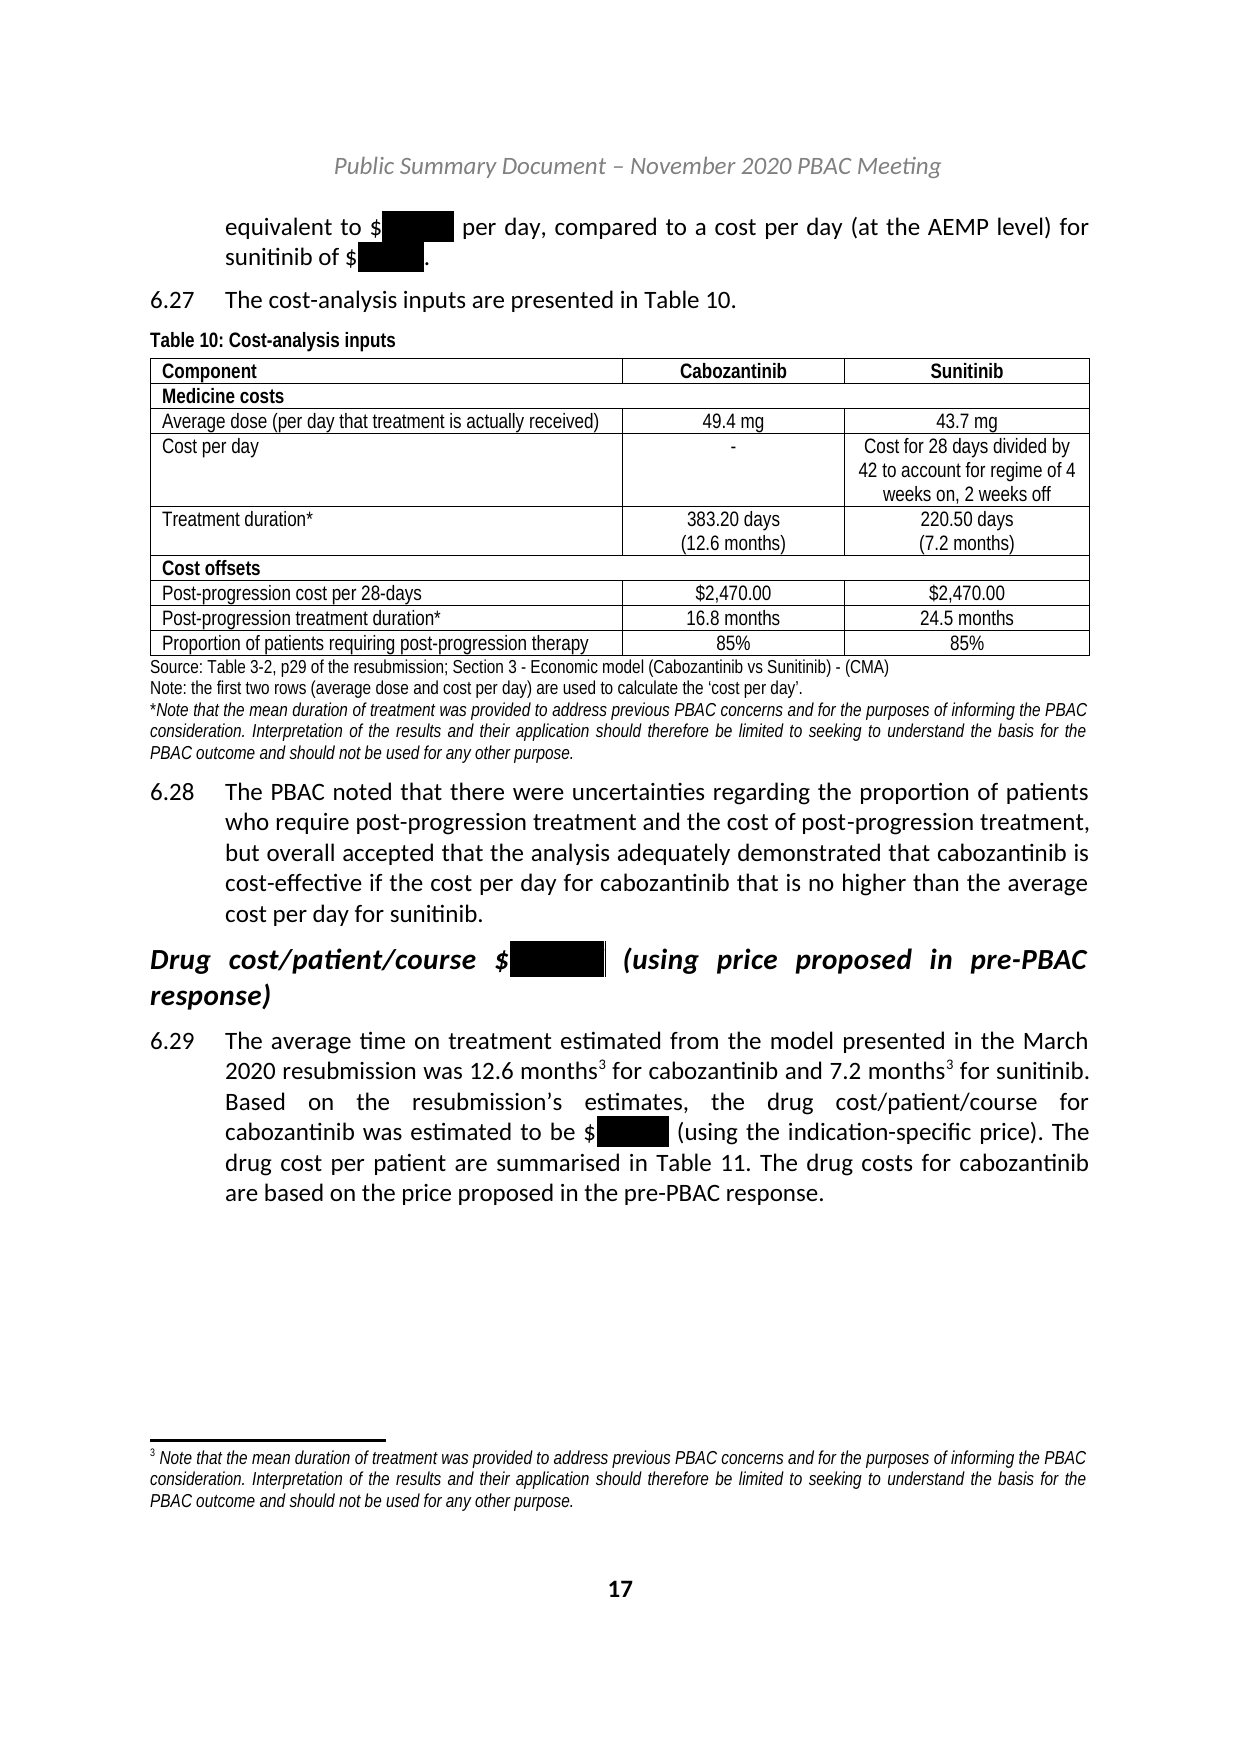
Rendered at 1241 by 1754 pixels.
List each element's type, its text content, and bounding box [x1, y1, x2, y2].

table_cell 220.50 days (7.2 months) [845, 507, 1089, 555]
table_cell Average dose (per day that treatment is actually received) [151, 409, 622, 433]
table_cell Cost for 28 days divided by 42 to account for regime of 4 weeks on, 2 weeks off [845, 434, 1089, 506]
table_cell $2,470.00 [845, 581, 1089, 605]
table_cell Post-progression treatment duration* [151, 606, 622, 630]
text Note: the first two rows (average dose and cost per day) are used to calculate the ‘cost per day’. [150, 677, 1090, 699]
table_cell Cost per day [151, 434, 622, 506]
table_cell 49.4 mg [623, 409, 844, 433]
table_cell Cost offsets [151, 556, 1089, 580]
text The PBAC noted that there were uncertainties regarding the proportion of patients who require post-progression treatment and the cost of post-progression treatment, but overall accepted that the analysis adequately demonstrated that cabozantinib is cost-effective if the cost per day for cabozantinib that is no higher than the average cost per day for sunitinib. [150, 776, 1090, 929]
text *Note that the mean duration of treatment was provided to address previous PBAC concerns and for the purposes of informing the PBAC consideration. Interpretation of the results and their application should therefore be limited to seeking to understand the basis for the PBAC outcome and should not be used for any other purpose. [150, 699, 1090, 763]
table_header Component [151, 359, 622, 383]
table_cell 85% [845, 631, 1089, 655]
table_cell Treatment duration* [151, 507, 622, 555]
text The average time on treatment estimated from the model presented in the March 2020 resubmission was 12.6 months for cabozantinib and 7.2 months3 for sunitinib. Based on the resubmission’s estimates, the drug cost/patient/course for cabozantinib was estimated to be $''''''''''''' (using the indication-specific price). The drug cost per patient are summarised in Table 11. The drug costs for cabozantinib are based on the price proposed in the pre-PBAC response. [150, 1025, 1090, 1208]
table_cell 383.20 days (12.6 months) [623, 507, 844, 555]
table_cell 16.8 months [623, 606, 844, 630]
table_header Cabozantinib [623, 359, 844, 383]
table_cell 43.7 mg [845, 409, 1089, 433]
text The cost-analysis inputs are presented in Table 10. [150, 284, 1090, 315]
table_cell 24.5 months [845, 606, 1089, 630]
table_cell Proportion of patients requiring post-progression therapy [151, 631, 622, 655]
table_cell Medicine costs [151, 384, 1089, 408]
table_cell 85% [623, 631, 844, 655]
table_cell $2,470.00 [623, 581, 844, 605]
subtitle Table 10: Cost-analysis inputs [150, 328, 1090, 352]
text Source: Table 3-2, p29 of the resubmission; Section 3 - Economic model (Cabozantinib vs Sunitinib) - (CMA) [150, 656, 1090, 677]
table_cell Post-progression cost per 28-days [151, 581, 622, 605]
table_cell - [623, 434, 844, 506]
subtitle Drug cost/patient/course $''''''''''''' (using price proposed in pre-PBAC response) [150, 941, 1090, 1012]
table_header Sunitinib [845, 359, 1089, 383]
